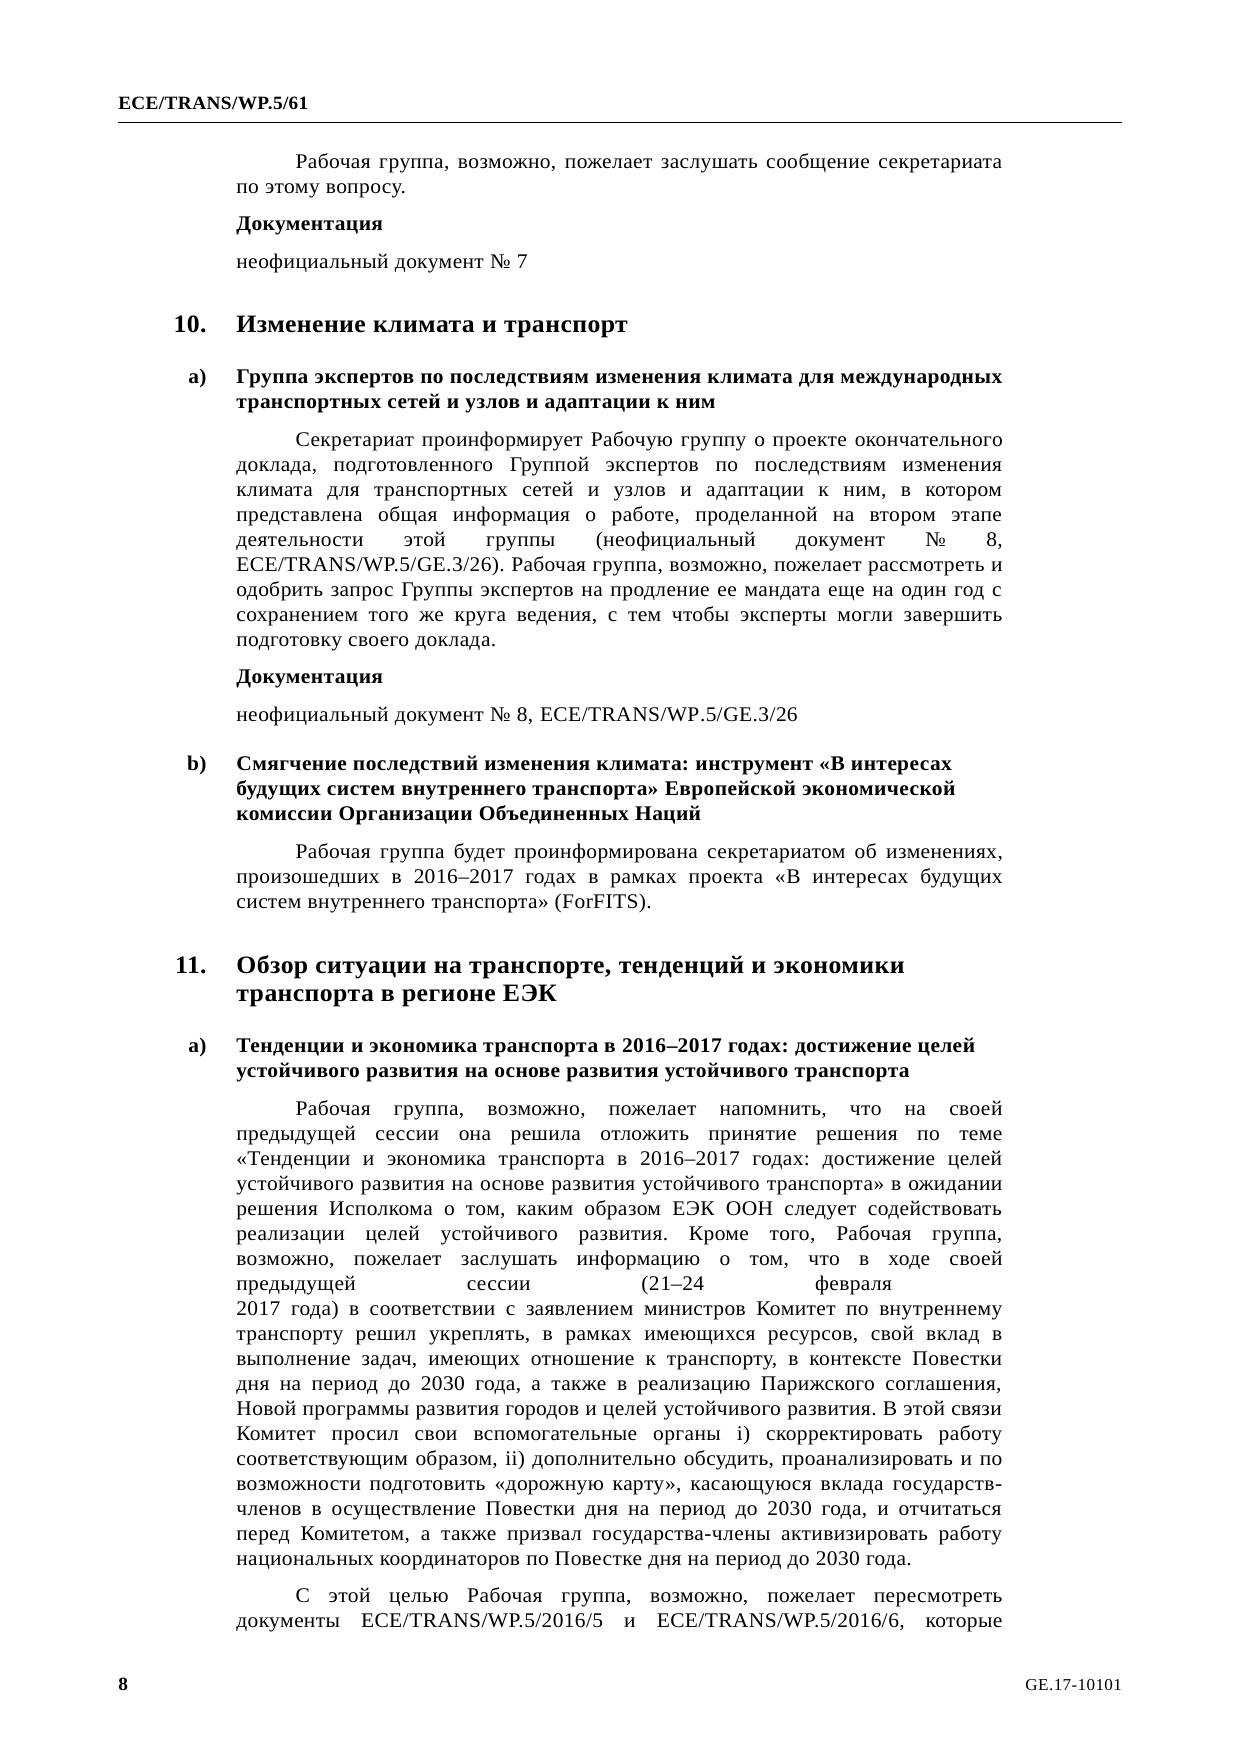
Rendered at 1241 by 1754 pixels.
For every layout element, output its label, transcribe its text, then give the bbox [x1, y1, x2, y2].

text неофициальный документ № 7 [236, 248, 1004, 273]
text a) Группа экспертов по последствиям изменения климата для международных транспортных сетей и узлов и адаптации к ним [118, 363, 1004, 413]
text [236, 1582, 1004, 1632]
text Документация [236, 210, 1004, 235]
text b) Смягчение последствий изменения климата: инструмент «В интересах будущих систем внутреннего транспорта» Европейской экономической комиссии Организации Объединенных Наций [118, 751, 1004, 826]
text 11. Обзор ситуации на транспорте, тенденций и экономики транспорта в регионе ЕЭК [118, 951, 1004, 1007]
text Рабочая группа, возможно, пожелает напомнить, что на своей предыдущей сессии она решила отложить принятие решения по теме «Тенденции и экономика транспорта в 2016–2017 годах: достижение целей устойчивого развития на основе развития устойчивого транспорта» в ожидании решения Исполкома о том, каким образом ЕЭК ООН следует содействовать реализации целей устойчивого развития. Кроме того, Рабочая группа, возможно, пожелает заслушать информацию о том, что в ходе своей предыдущей сессии (21–24 февраля 2017 года) в соответствии с заявлением министров Комитет по внутреннему транспорту решил укреплять, в рамках имеющихся ресурсов, свой вклад в выполнение задач, имеющих отношение к транспорту, в контексте Повестки дня на период до 2030 года, а также в реализацию Парижского соглашения, Новой программы развития городов и целей устойчивого развития. В этой связи Комитет просил свои вспомогательные органы i) скорректировать работу соответствующим образом, ii) дополнительно обсудить, проанализировать и по возможности подготовить «дорожную карту», касающуюся вклада государств-членов в осуществление Повестки дня на период до 2030 года, и отчитаться перед Комитетом, а также призвал государства-члены активизировать работу национальных координаторов по Повестке дня на период до 2030 года. [236, 1094, 1004, 1569]
text Документация [236, 663, 1004, 688]
text Секретариат проинформирует Рабочую группу о проекте окончательного доклада, подготовленного Группой экспертов по последствиям изменения климата для транспортных сетей и узлов и адаптации к ним, в котором представлена общая информация о работе, проделанной на втором этапе деятельности этой группы (неофициальный документ № 8, ECE/TRANS/WP.5/GE.3/26). Рабочая группа, возможно, пожелает рассмотреть и одобрить запрос Группы экспертов на продление ее мандата еще на один год с сохранением того же круга ведения, с тем чтобы эксперты могли завершить подготовку своего доклада. [236, 426, 1004, 651]
text Рабочая группа, возможно, пожелает заслушать сообщение секретариата по этому вопросу. [236, 148, 1004, 198]
text Рабочая группа будет проинформирована секретариатом об изменениях, произошедших в 2016–2017 годах в рамках проекта «В интересах будущих систем внутреннего транспорта» (ForFITS). [236, 838, 1004, 913]
text неофициальный документ № 8, ECE/TRANS/WP.5/GE.3/26 [236, 701, 1004, 726]
text 10. Изменение климата и транспорт [118, 310, 1004, 338]
text a) Тенденции и экономика транспорта в 2016–2017 годах: достижение целей устойчивого развития на основе развития устойчивого транспорта [118, 1032, 1004, 1082]
